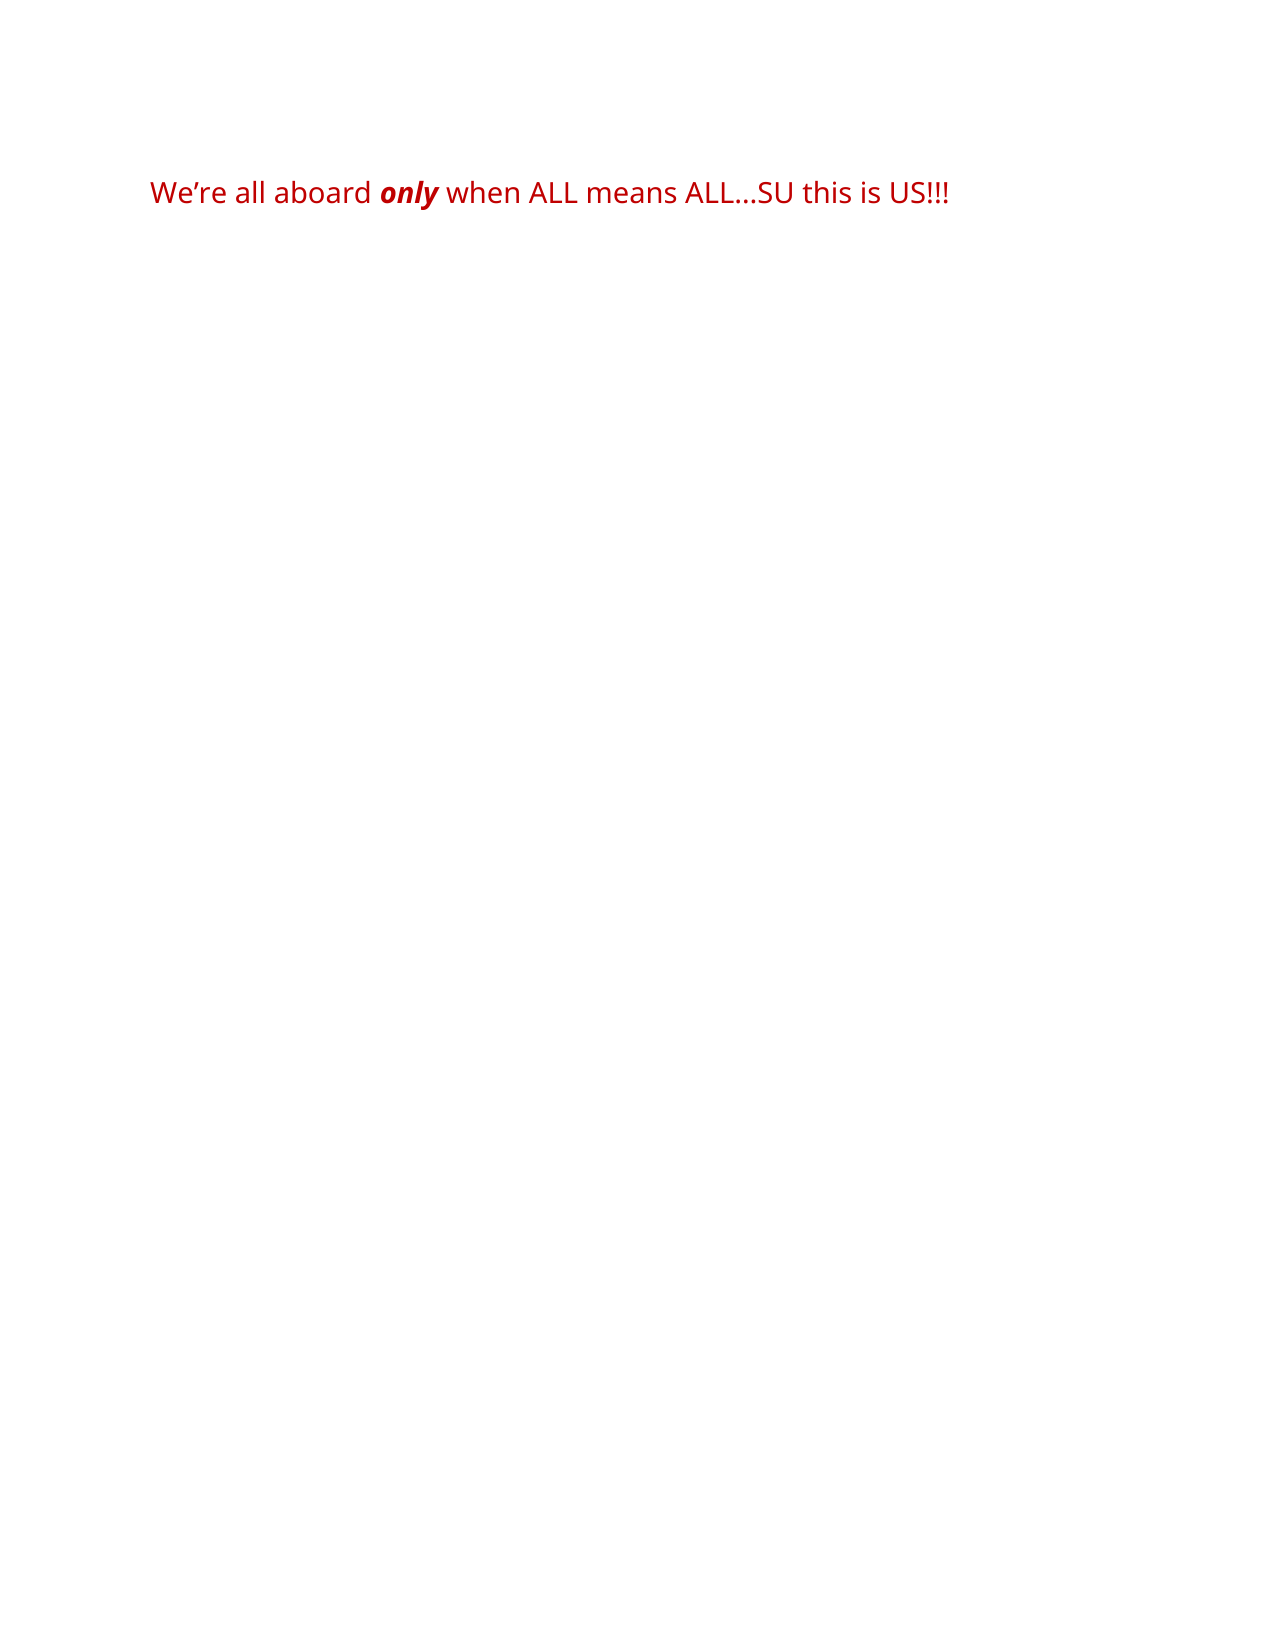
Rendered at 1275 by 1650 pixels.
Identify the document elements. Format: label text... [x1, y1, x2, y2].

text We’re all aboard only when ALL means ALL…SU this is US!!! [150, 173, 1125, 212]
